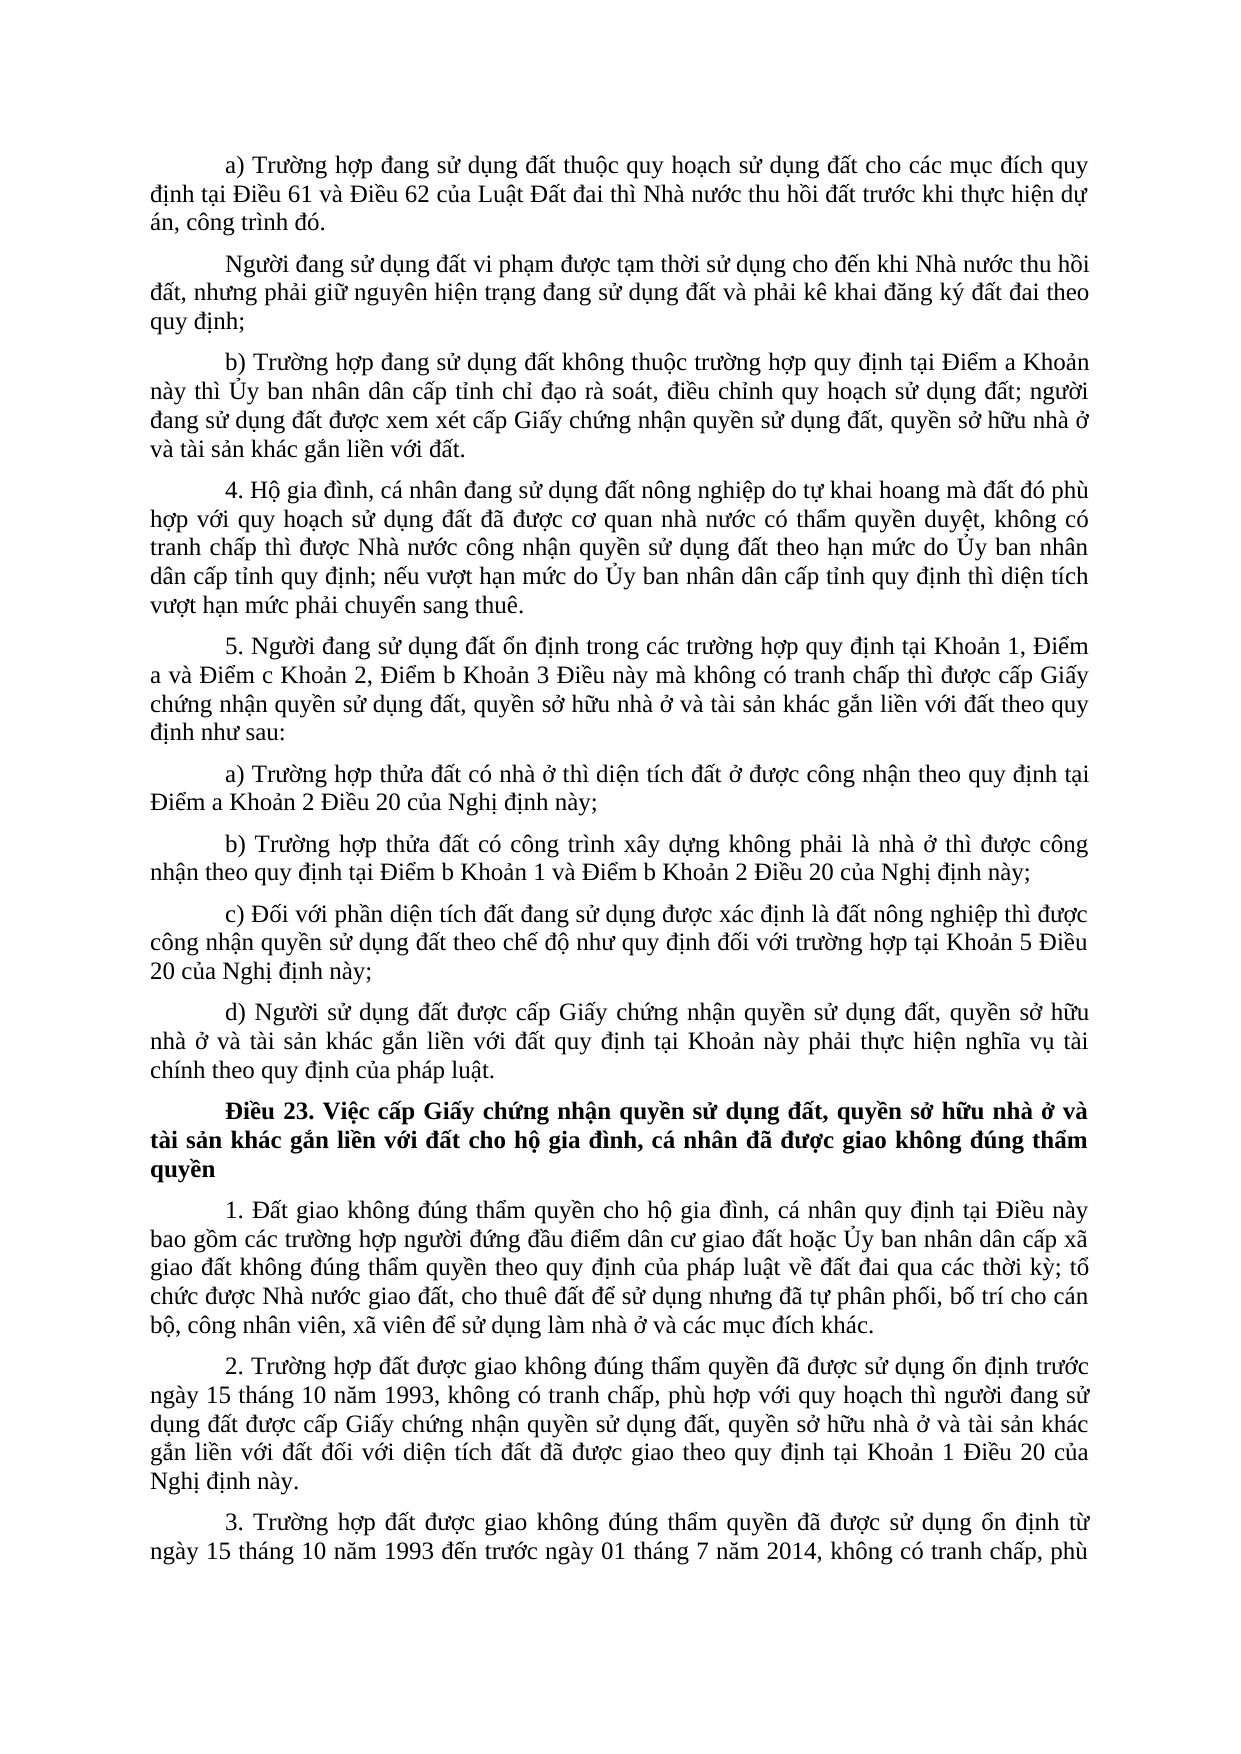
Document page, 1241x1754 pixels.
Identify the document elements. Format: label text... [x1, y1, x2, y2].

text a) Trường hợp thửa đất có nhà ở thì diện tích đất ở được công nhận theo quy định tại Điểm a Khoản 2 Điều 20 của Nghị định này; [150, 759, 1090, 816]
text Người đang sử dụng đất vi phạm được tạm thời sử dụng cho đến khi Nhà nước thu hồi đất, nhưng phải giữ nguyên hiện trạng đang sử dụng đất và phải kê khai đăng ký đất đai theo quy định; [150, 249, 1090, 335]
text 4. Hộ gia đình, cá nhân đang sử dụng đất nông nghiệp do tự khai hoang mà đất đó phù hợp với quy hoạch sử dụng đất đã được cơ quan nhà nước có thẩm quyền duyệt, không có tranh chấp thì được Nhà nước công nhận quyền sử dụng đất theo hạn mức do Ủy ban nhân dân cấp tỉnh quy định; nếu vượt hạn mức do Ủy ban nhân dân cấp tỉnh quy định thì diện tích vượt hạn mức phải chuyển sang thuê. [150, 475, 1090, 619]
text 5. Người đang sử dụng đất ổn định trong các trường hợp quy định tại Khoản 1, Điểm a và Điểm c Khoản 2, Điểm b Khoản 3 Điều này mà không có tranh chấp thì được cấp Giấy chứng nhận quyền sử dụng đất, quyền sở hữu nhà ở và tài sản khác gắn liền với đất theo quy định như sau: [150, 631, 1090, 746]
text Điều 23. Việc cấp Giấy chứng nhận quyền sử dụng đất, quyền sở hữu nhà ở và tài sản khác gắn liền với đất cho hộ gia đình, cá nhân đã được giao không đúng thẩm quyền [150, 1096, 1090, 1182]
text b) Trường hợp đang sử dụng đất không thuộc trường hợp quy định tại Điểm a Khoản này thì Ủy ban nhân dân cấp tỉnh chỉ đạo rà soát, điều chỉnh quy hoạch sử dụng đất; người đang sử dụng đất được xem xét cấp Giấy chứng nhận quyền sử dụng đất, quyền sở hữu nhà ở và tài sản khác gắn liền với đất. [150, 347, 1090, 462]
text a) Trường hợp đang sử dụng đất thuộc quy hoạch sử dụng đất cho các mục đích quy định tại Điều 61 và Điều 62 của Luật Đất đai thì Nhà nước thu hồi đất trước khi thực hiện dự án, công trình đó. [150, 150, 1090, 236]
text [150, 1507, 1090, 1565]
text 1. Đất giao không đúng thẩm quyền cho hộ gia đình, cá nhân quy định tại Điều này bao gồm các trường hợp người đứng đầu điểm dân cư giao đất hoặc Ủy ban nhân dân cấp xã giao đất không đúng thẩm quyền theo quy định của pháp luật về đất đai qua các thời kỳ; tổ chức được Nhà nước giao đất, cho thuê đất để sử dụng nhưng đã tự phân phối, bố trí cho cán bộ, công nhân viên, xã viên để sử dụng làm nhà ở và các mục đích khác. [150, 1195, 1090, 1339]
text b) Trường hợp thửa đất có công trình xây dựng không phải là nhà ở thì được công nhận theo quy định tại Điểm b Khoản 1 và Điểm b Khoản 2 Điều 20 của Nghị định này; [150, 829, 1090, 886]
text c) Đối với phần diện tích đất đang sử dụng được xác định là đất nông nghiệp thì được công nhận quyền sử dụng đất theo chế độ như quy định đối với trường hợp tại Khoản 5 Điều 20 của Nghị định này; [150, 899, 1090, 985]
text d) Người sử dụng đất được cấp Giấy chứng nhận quyền sử dụng đất, quyền sở hữu nhà ở và tài sản khác gắn liền với đất quy định tại Khoản này phải thực hiện nghĩa vụ tài chính theo quy định của pháp luật. [150, 997, 1090, 1084]
text 2. Trường hợp đất được giao không đúng thẩm quyền đã được sử dụng ổn định trước ngày 15 tháng 10 năm 1993, không có tranh chấp, phù hợp với quy hoạch thì người đang sử dụng đất được cấp Giấy chứng nhận quyền sử dụng đất, quyền sở hữu nhà ở và tài sản khác gắn liền với đất đối với diện tích đất đã được giao theo quy định tại Khoản 1 Điều 20 của Nghị định này. [150, 1351, 1090, 1495]
